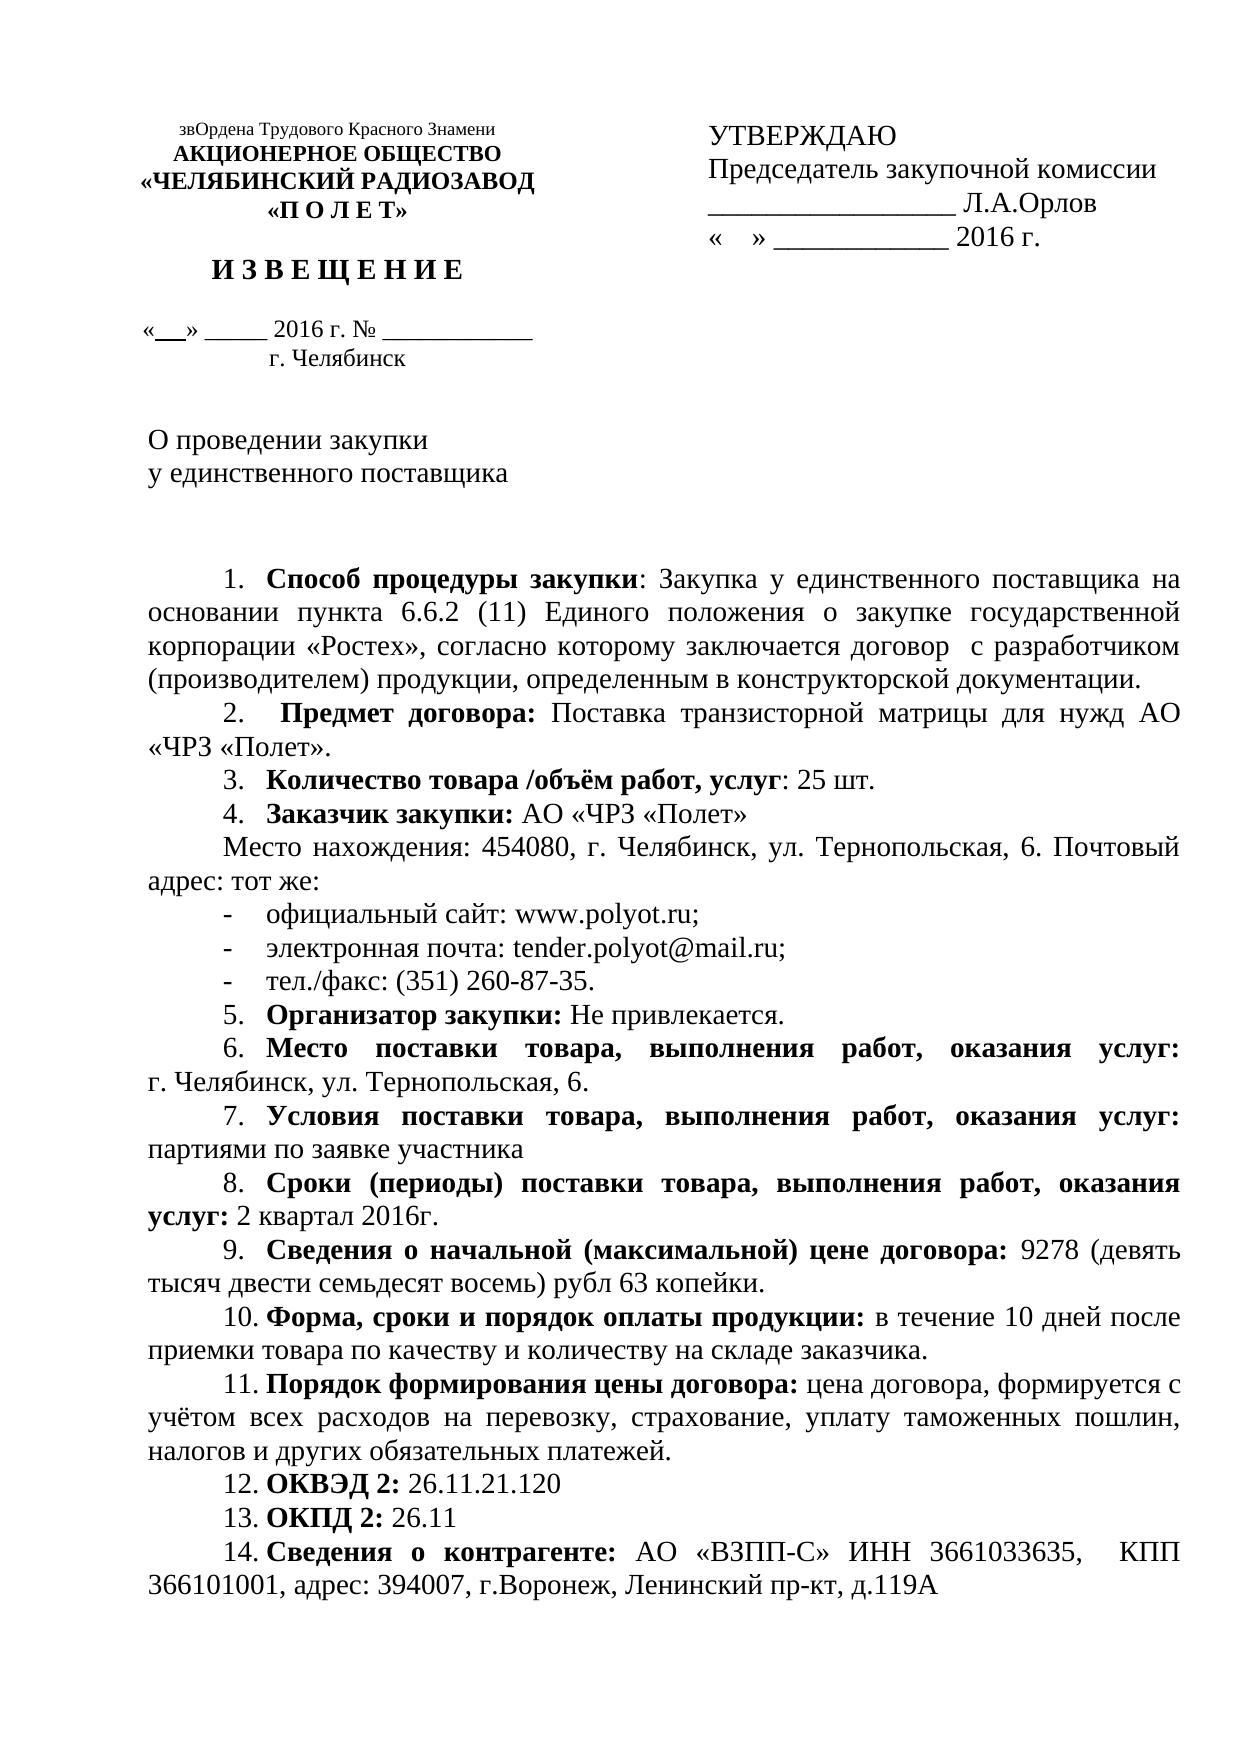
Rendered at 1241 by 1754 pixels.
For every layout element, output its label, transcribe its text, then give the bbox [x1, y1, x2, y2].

list Количество товара /объём работ, услуг: 25 шт. [148, 762, 1181, 796]
list Предмет договора: Поставка транзисторной матрицы для нужд АО «ЧРЗ «Полет». [148, 695, 1181, 762]
list Место поставки товара, выполнения работ, оказания услуг: г. Челябинск, ул. Тернопольская, 6. [148, 1031, 1181, 1098]
table_header звОрдена Трудового Красного Знамени АКЦИОНЕРНОЕ ОБЩЕСТВО «ЧЕЛЯБИНСКИЙ РАДИОЗАВОД «П О Л Е Т» И З В Е Щ Е Н И Е « » _____ 2016 г. № ____________ г. Челябинск [125, 118, 549, 372]
list Заказчик закупки: АО «ЧРЗ «Полет» [148, 796, 1181, 829]
list Сроки (периоды) поставки товара, выполнения работ, оказания услуг: 2 квартал 2016г. [148, 1165, 1181, 1232]
list Форма, сроки и порядок оплаты продукции: в течение 10 дней после приемки товара по качеству и количеству на складе заказчика. [148, 1299, 1181, 1366]
list Сведения о контрагенте: АО «ВЗПП-С» ИНН 3661033635, КПП 366101001, адрес: 394007, г.Воронеж, Ленинский пр-кт, д.119А [148, 1534, 1181, 1601]
list электронная почта: tender.polyot@mail.ru; [223, 930, 1181, 963]
list Организатор закупки: Не привлекается. [148, 997, 1181, 1031]
list Порядок формирования цены договора: цена договора, формируется с учётом всех расходов на перевозку, страхование, уплату таможенных пошлин, налогов и других обязательных платежей. [148, 1366, 1181, 1467]
text О проведении закупки у единственного поставщика [148, 422, 1181, 489]
list ОКВЭД 2: 26.11.21.120 [148, 1467, 1181, 1500]
list Сведения о начальной (максимальной) цене договора: 9278 (девять тысяч двести семьдесят восемь) рубл 63 копейки. [148, 1232, 1181, 1299]
list Способ процедуры закупки: Закупка у единственного поставщика на основании пункта 6.6.2 (11) Единого положения о закупке государственной корпорации «Ростех», согласно которому заключается договор с разработчиком (производителем) продукции, определенным в конструкторской документации. [148, 561, 1181, 695]
list официальный сайт: www.polyot.ru; [223, 896, 1181, 930]
table_header УТВЕРЖДАЮ Председатель закупочной комиссии _________________ Л.А.Орлов « » ____________ 2016 г. [549, 118, 1205, 372]
text Место нахождения: 454080, г. Челябинск, ул. Тернопольская, 6. Почтовый адрес: тот же: [148, 829, 1181, 896]
list Условия поставки товара, выполнения работ, оказания услуг: партиями по заявке участника [148, 1098, 1181, 1165]
list тел./факс: (351) 260-87-35. [223, 963, 1181, 997]
list ОКПД 2: 26.11 [148, 1500, 1181, 1534]
